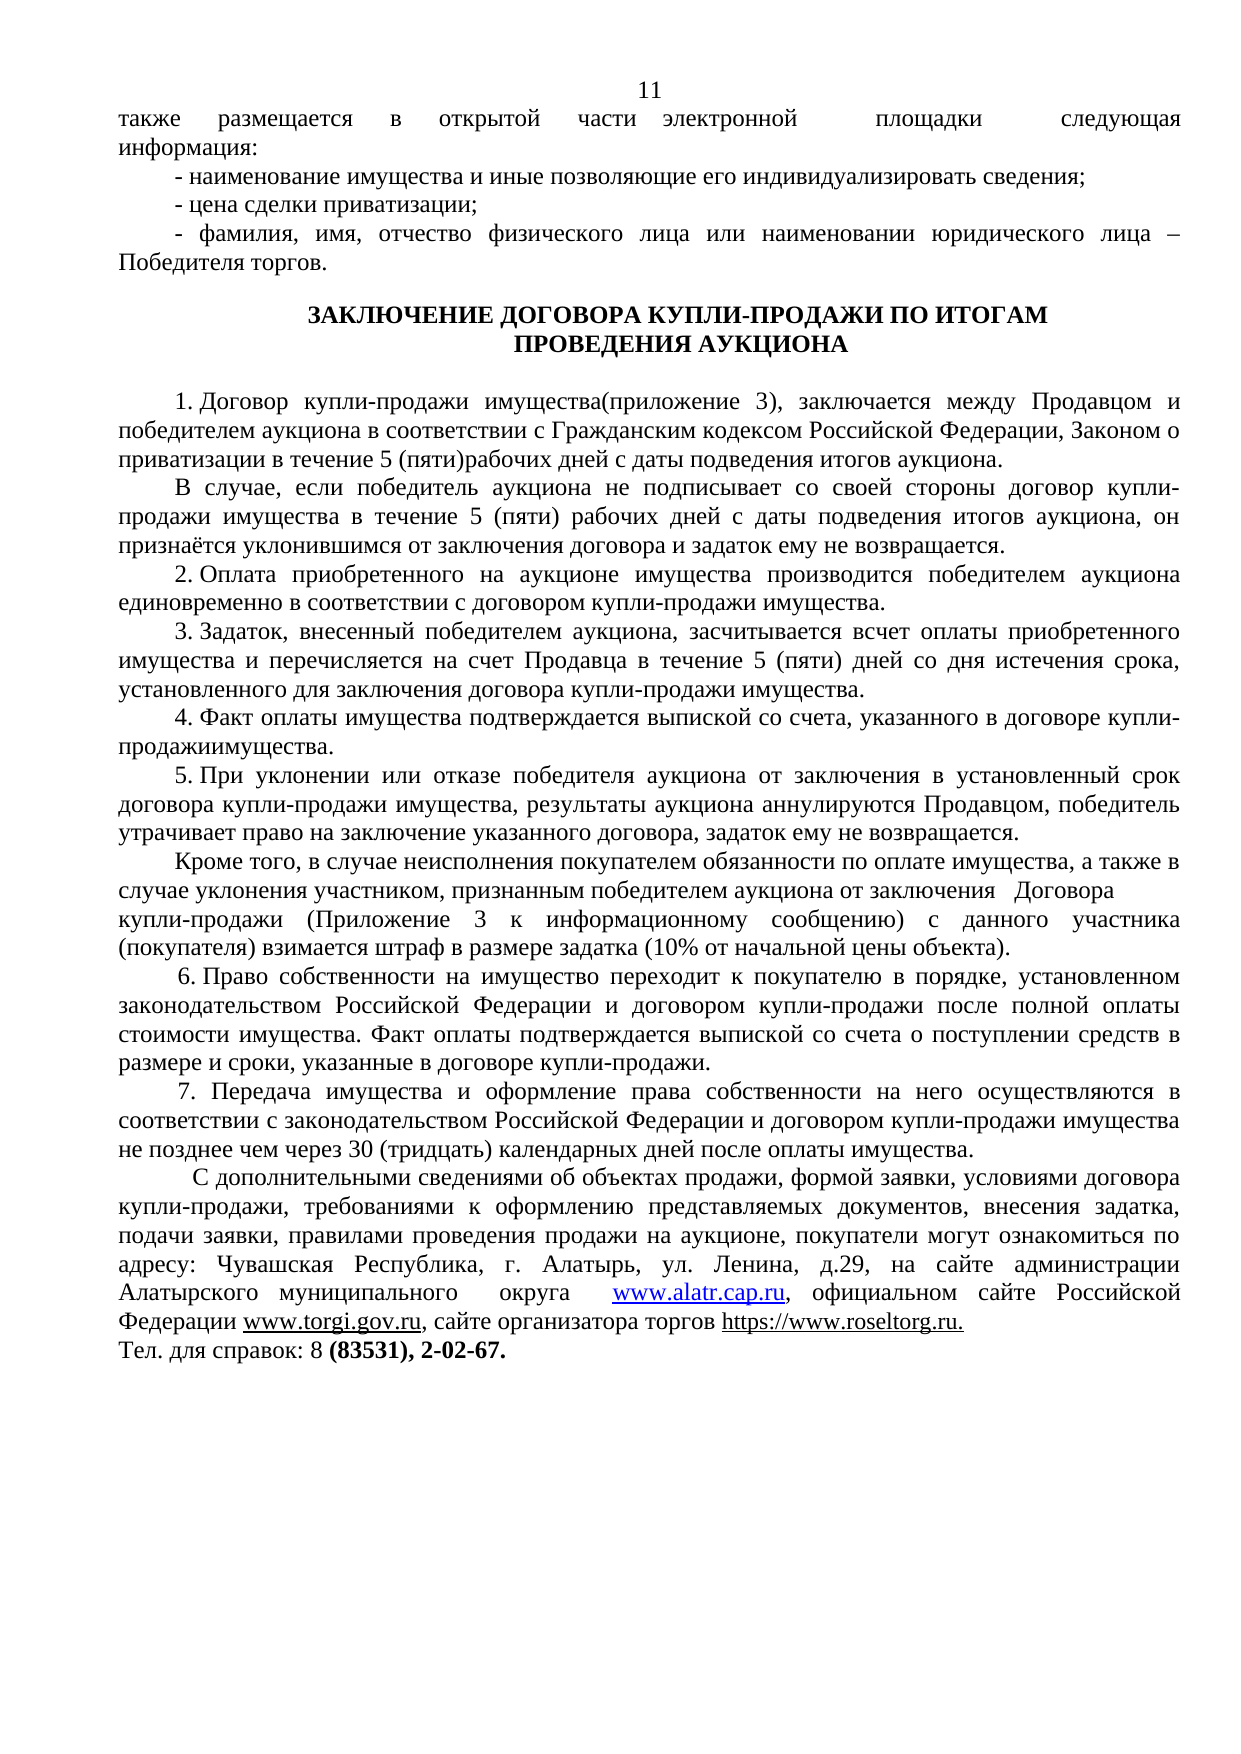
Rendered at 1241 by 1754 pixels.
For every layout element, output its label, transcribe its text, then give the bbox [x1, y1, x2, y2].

text - цена сделки приватизации; [118, 189, 1181, 218]
text В случае, если победитель аукциона не подписывает со своей стороны договор купли-продажи имущества в течение 5 (пяти) рабочих дней с даты подведения итогов аукциона, он признаётся уклонившимся от заключения договора и задаток ему не возвращается. [118, 472, 1181, 559]
text 1. Договор купли-продажи имущества(приложение 3), заключается между Продавцом и победителем аукциона в соответствии с Гражданским кодексом Российской Федерации, Законом о приватизации в течение 5 (пяти)рабочих дней с даты подведения итогов аукциона. [118, 386, 1181, 472]
text 6. Право собственности на имущество переходит к покупателю в порядке, установленном законодательством Российской Федерации и договором купли-продажи после полной оплаты стоимости имущества. Факт оплаты подтверждается выпиской со счета о поступлении средств в размере и сроки, указанные в договоре купли-продажи. [118, 961, 1181, 1076]
text 7. Передача имущества и оформление права собственности на него осуществляются в соответствии с законодательством Российской Федерации и договором купли-продажи имущества не позднее чем через 30 (тридцать) календарных дней после оплаты имущества. [118, 1076, 1181, 1162]
text Заключение договора купли-продажи по итогам [118, 300, 1181, 329]
text - фамилия, имя, отчество физического лица или наименовании юридического лица – Победителя торгов. [118, 218, 1181, 276]
text - наименование имущества и иные позволяющие его индивидуализировать сведения; [118, 161, 1181, 189]
text С дополнительными сведениями об объектах продажи, формой заявки, условиями договора купли-продажи, требованиями к оформлению представляемых документов, внесения задатка, подачи заявки, правилами проведения продажи на аукционе, покупатели могут ознакомиться по адресу: Чувашская Республика, г. Алатырь, ул. Ленина, д.29, на сайте администрации Алатырского муниципального округа www.alatr.cap.ru, официальном сайте Российской Федерации www.torgi.gov.ru, сайте организатора торгов https://www.roseltorg.ru. [118, 1162, 1181, 1335]
text проведения аукциона [118, 329, 1181, 357]
text 4. Факт оплаты имущества подтверждается выпиской со счета, указанного в договоре купли-продажиимущества. [118, 702, 1181, 760]
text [118, 103, 1181, 161]
text Тел. для справок: 8 (83531), 2-02-67. [118, 1335, 1181, 1364]
text купли-продажи (Приложение 3 к информационному сообщению) с данного участника (покупателя) взимается штраф в размере задатка (10% от начальной цены объекта). [118, 904, 1181, 961]
text 2. Оплата приобретенного на аукционе имущества производится победителем аукциона единовременно в соответствии с договором купли-продажи имущества. [118, 559, 1181, 616]
text 5. При уклонении или отказе победителя аукциона от заключения в установленный срок договора купли-продажи имущества, результаты аукциона аннулируются Продавцом, победитель утрачивает право на заключение указанного договора, задаток ему не возвращается. [118, 760, 1181, 846]
text 3. Задаток, внесенный победителем аукциона, засчитывается всчет оплаты приобретенного имущества и перечисляется на счет Продавца в течение 5 (пяти) дней со дня истечения срока, установленного для заключения договора купли-продажи имущества. [118, 616, 1181, 702]
text Кроме того, в случае неисполнения покупателем обязанности по оплате имущества, а также в случае уклонения участником, признанным победителем аукциона от заключения Договора [118, 846, 1181, 904]
